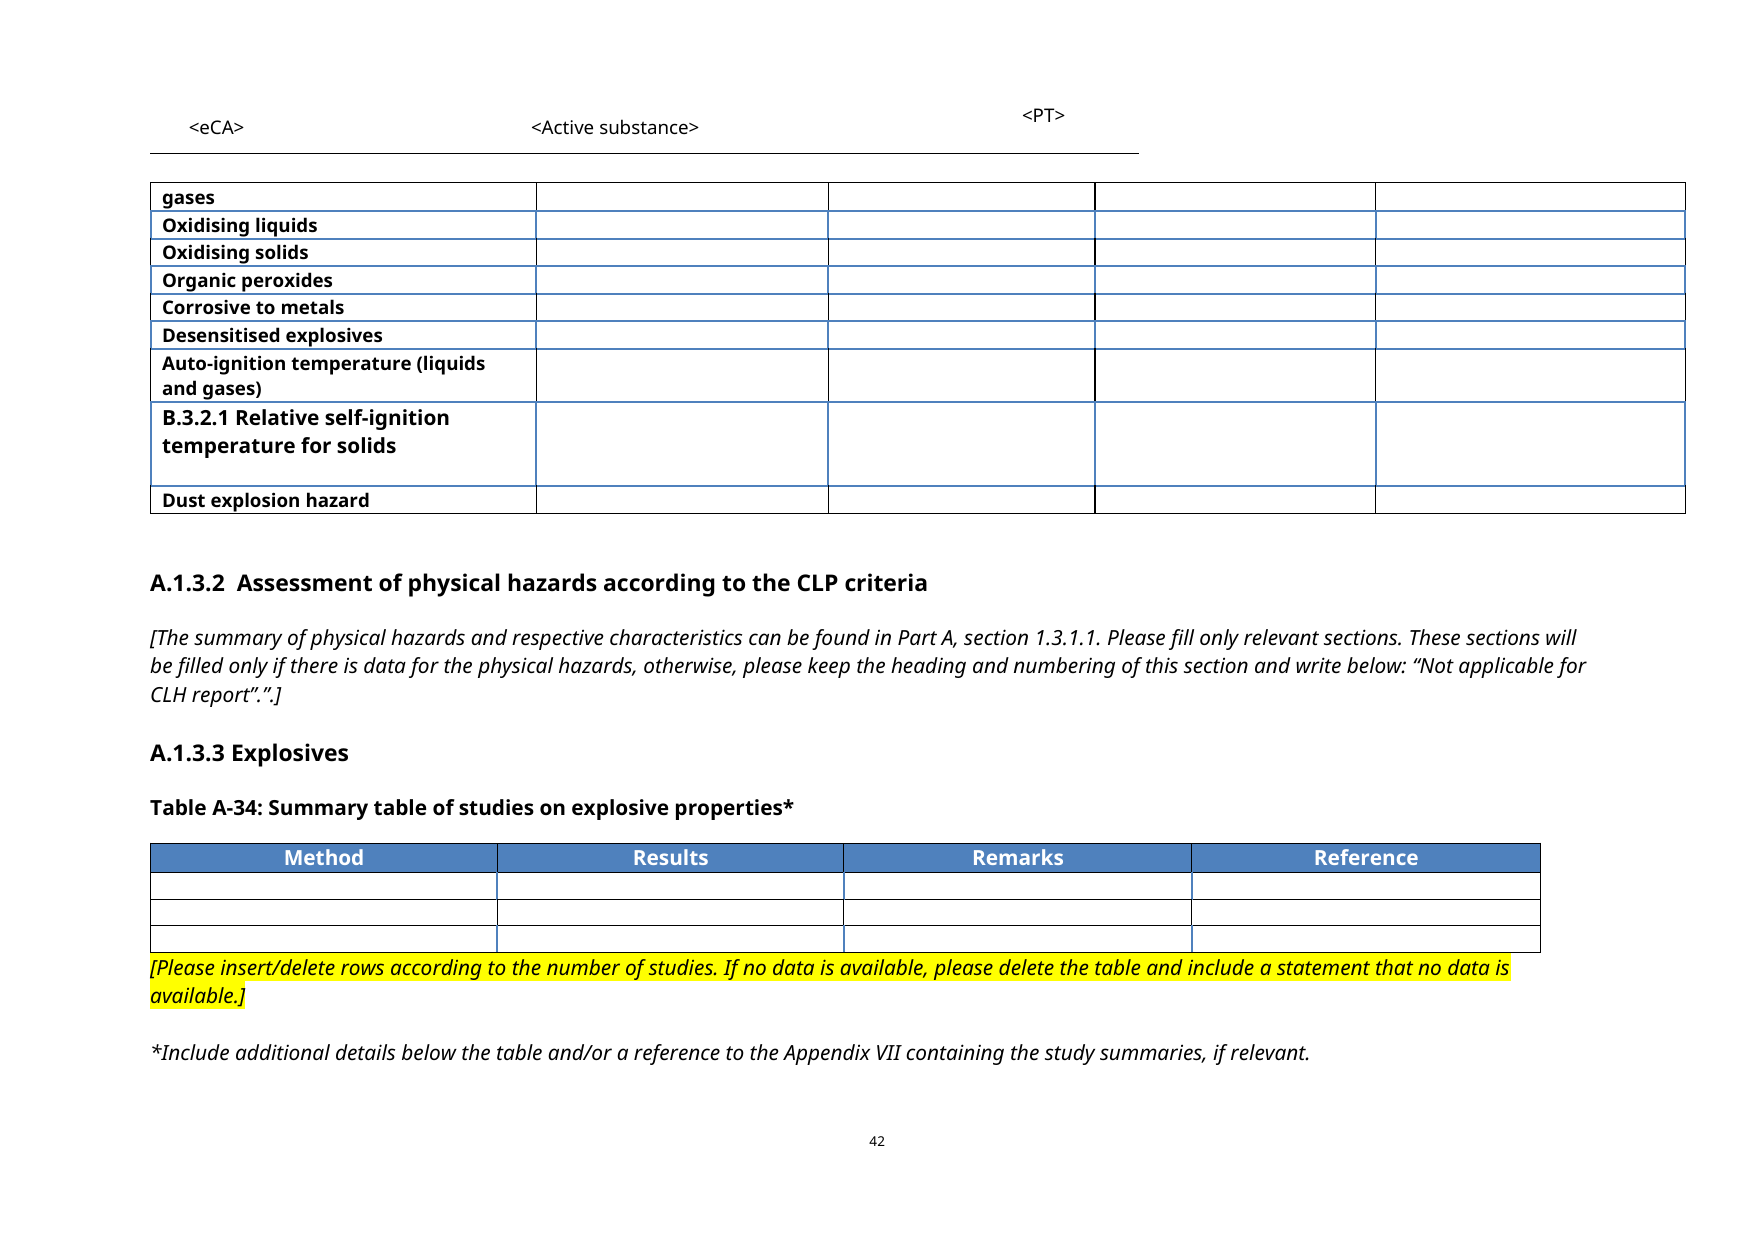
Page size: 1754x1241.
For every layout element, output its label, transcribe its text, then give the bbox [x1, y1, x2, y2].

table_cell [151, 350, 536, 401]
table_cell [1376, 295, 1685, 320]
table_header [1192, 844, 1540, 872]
text [The summary of physical hazards and respective characteristics can be found in Part A, section 1.3.1.1. Please fill only relevant sections. These sections will be filled only if there is data for the physical hazards, otherwise, please keep the heading and numbering of this section and write below: “Not applicable for CLH report”.”.] [150, 623, 1604, 708]
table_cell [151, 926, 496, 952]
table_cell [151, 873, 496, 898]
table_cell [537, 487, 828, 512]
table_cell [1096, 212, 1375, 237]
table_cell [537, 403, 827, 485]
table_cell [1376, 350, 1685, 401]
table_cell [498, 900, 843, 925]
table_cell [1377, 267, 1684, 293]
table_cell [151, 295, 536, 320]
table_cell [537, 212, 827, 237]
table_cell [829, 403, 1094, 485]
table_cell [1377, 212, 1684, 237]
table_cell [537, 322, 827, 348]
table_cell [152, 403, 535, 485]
text *Include additional details below the table and/or a reference to the Appendix VII containing the study summaries, if relevant. [150, 1038, 1604, 1066]
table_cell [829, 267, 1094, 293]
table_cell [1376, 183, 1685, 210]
subtitle Explosives [150, 737, 1604, 768]
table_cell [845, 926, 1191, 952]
text Table A-12: Summary table of studies on explosive properties* [150, 793, 1604, 822]
text [Please insert/delete rows according to the number of studies. If no data is available, please delete the table and include a statement that no data is available.] [245, 953, 1604, 1009]
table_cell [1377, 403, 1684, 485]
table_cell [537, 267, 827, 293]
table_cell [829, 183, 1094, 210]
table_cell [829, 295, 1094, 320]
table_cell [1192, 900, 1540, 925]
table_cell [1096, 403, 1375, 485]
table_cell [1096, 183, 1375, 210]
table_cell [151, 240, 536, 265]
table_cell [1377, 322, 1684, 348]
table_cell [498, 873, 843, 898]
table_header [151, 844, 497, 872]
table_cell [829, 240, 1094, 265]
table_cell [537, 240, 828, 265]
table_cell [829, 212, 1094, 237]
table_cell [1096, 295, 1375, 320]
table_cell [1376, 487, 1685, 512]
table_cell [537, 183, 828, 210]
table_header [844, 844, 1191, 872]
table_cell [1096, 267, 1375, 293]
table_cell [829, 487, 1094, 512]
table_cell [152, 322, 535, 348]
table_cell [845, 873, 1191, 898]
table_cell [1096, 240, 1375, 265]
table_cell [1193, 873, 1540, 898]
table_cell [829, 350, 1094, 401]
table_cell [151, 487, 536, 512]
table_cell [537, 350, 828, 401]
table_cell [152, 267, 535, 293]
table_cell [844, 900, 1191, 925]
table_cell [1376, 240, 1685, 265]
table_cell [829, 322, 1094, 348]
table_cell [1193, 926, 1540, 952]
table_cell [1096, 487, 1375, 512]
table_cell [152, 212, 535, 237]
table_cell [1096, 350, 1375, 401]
subtitle Assessment of physical hazards according to the CLP criteria [150, 567, 1604, 598]
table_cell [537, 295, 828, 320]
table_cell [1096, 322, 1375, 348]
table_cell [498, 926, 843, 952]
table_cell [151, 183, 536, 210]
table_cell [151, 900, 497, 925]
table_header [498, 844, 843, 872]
